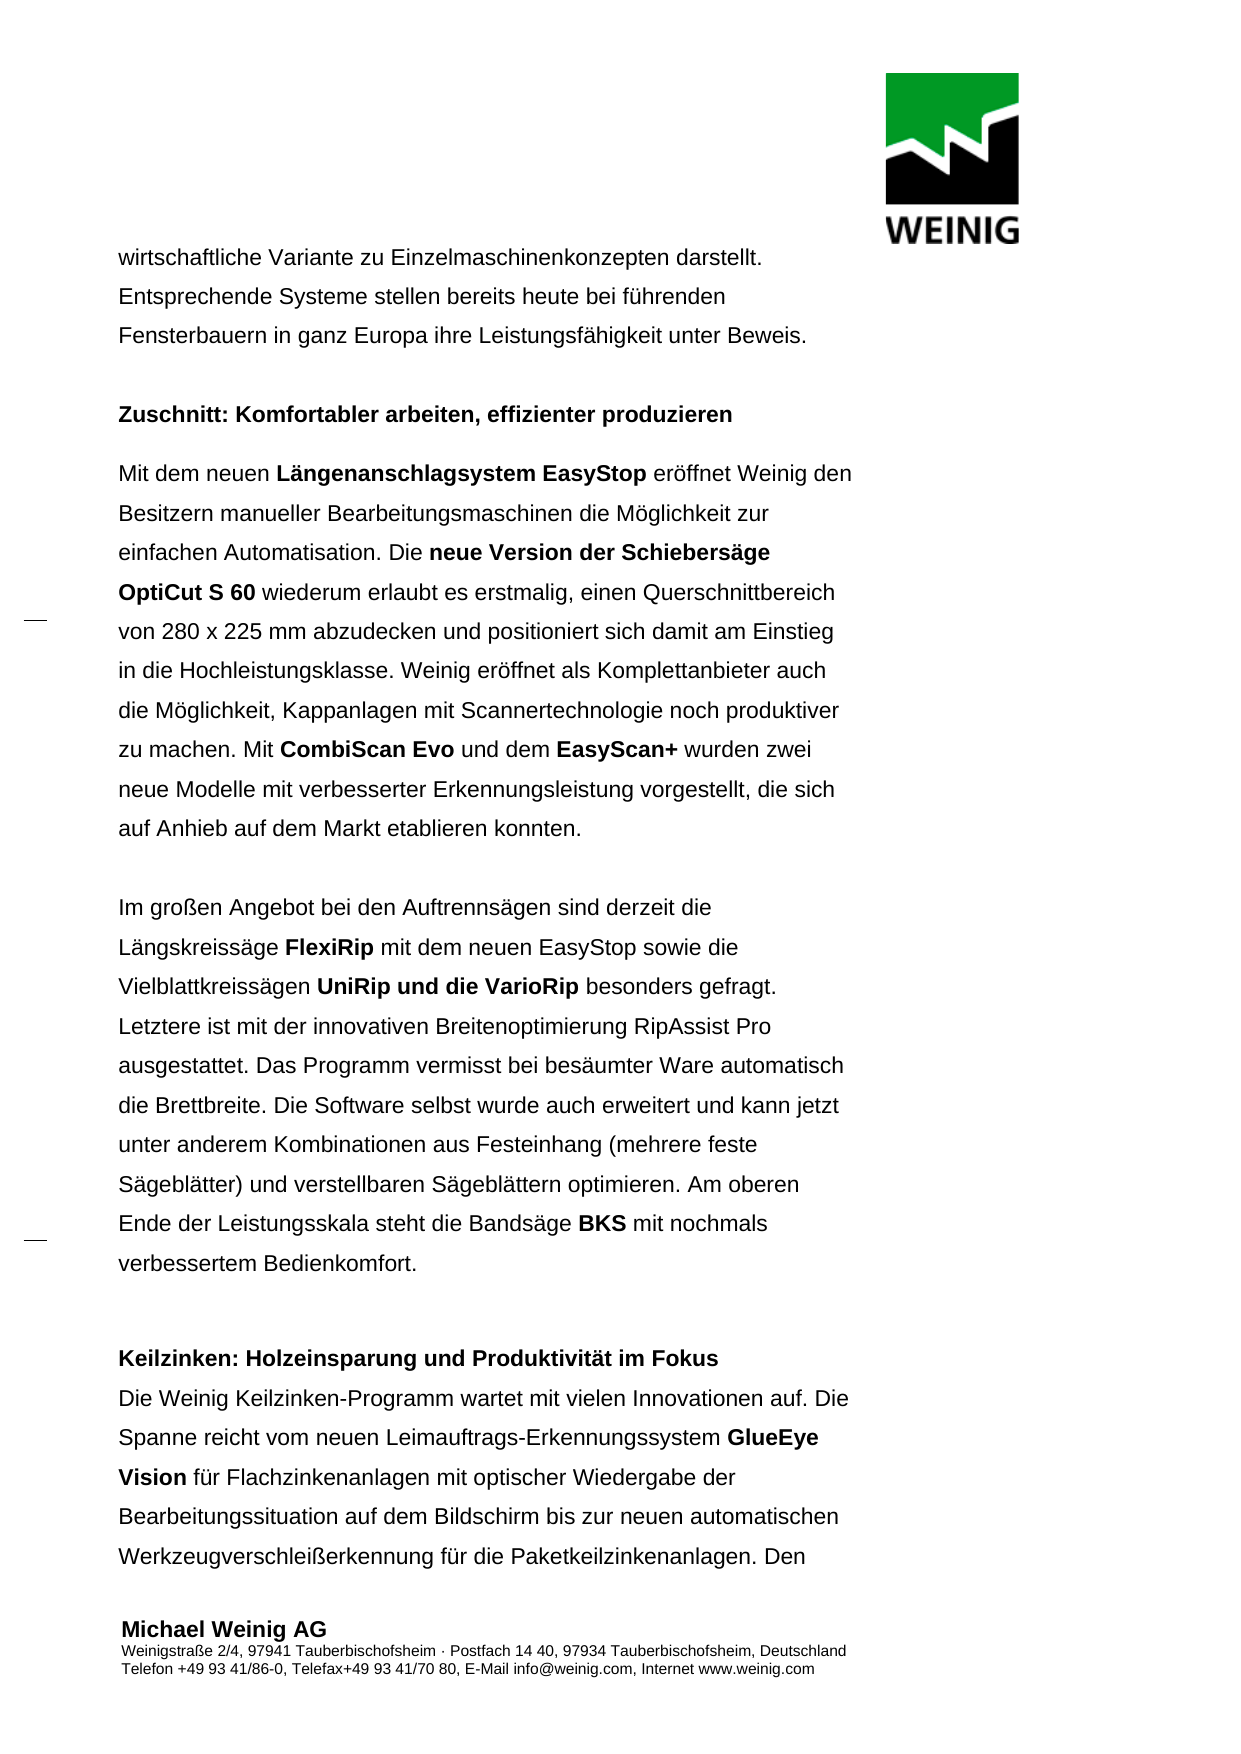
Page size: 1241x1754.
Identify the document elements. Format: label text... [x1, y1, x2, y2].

text Mit dem neuen Längenanschlagsystem EasyStop eröffnet Weinig den Besitzern manueller Bearbeitungsmaschinen die Möglichkeit zur einfachen Automatisation. Die neue Version der Schiebersäge OptiCut S 60 wiederum erlaubt es erstmalig, einen Querschnittbereich von 280 x 225 mm abzudecken und positioniert sich damit am Einstieg in die Hochleistungsklasse. Weinig eröffnet als Komplettanbieter auch die Möglichkeit, Kappanlagen mit Scannertechnologie noch produktiver zu machen. Mit CombiScan Evo und dem EasyScan+ wurden zwei neue Modelle mit verbesserter Erkennungsleistung vorgestellt, die sich auf Anhieb auf dem Markt etablieren konnten. [118, 460, 856, 842]
picture [885, 73, 1019, 244]
text Zuschnitt: Komfortabler arbeiten, effizienter produzieren [118, 401, 856, 428]
text Keilzinken: Holzeinsparung und Produktivität im Fokus [118, 1345, 856, 1372]
text Im großen Angebot bei den Auftrennsägen sind derzeit die Längskreissäge FlexiRip mit dem neuen EasyStop sowie die Vielblattkreissägen UniRip und die VarioRip besonders gefragt. Letztere ist mit der innovativen Breitenoptimierung RipAssist Pro ausgestattet. Das Programm vermisst bei besäumter Ware automatisch die Brettbreite. Die Software selbst wurde auch erweitert und kann jetzt unter anderem Kombinationen aus Festeinhang (mehrere feste Sägeblätter) und verstellbaren Sägeblättern optimieren. Am oberen Ende der Leistungsskala steht die Bandsäge BKS mit nochmals verbessertem Bedienkomfort. [118, 894, 856, 1276]
